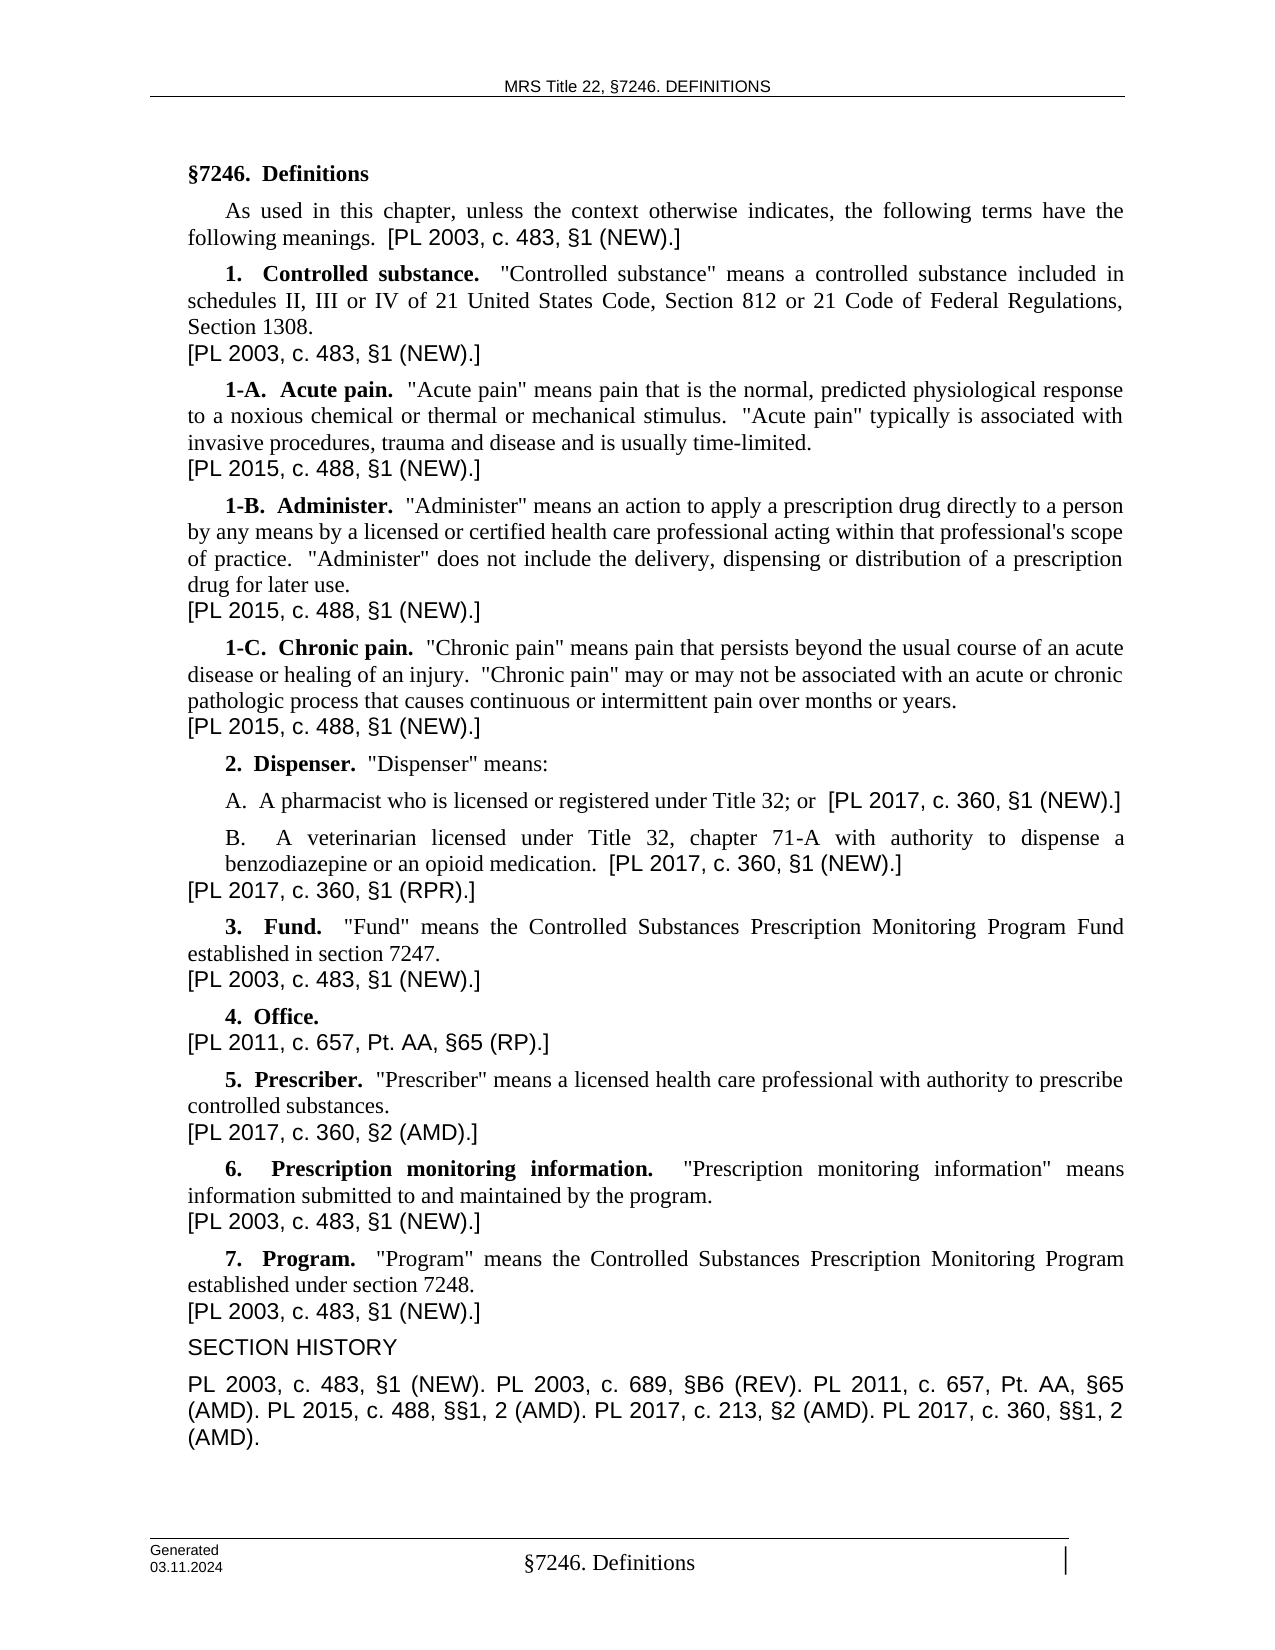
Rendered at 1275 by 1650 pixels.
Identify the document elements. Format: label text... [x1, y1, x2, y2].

text [PL 2011, c. 657, Pt. AA, §65 (RP).] [187, 1029, 1125, 1056]
text 6. Prescription monitoring information. "Prescription monitoring information" means information submitted to and maintained by the program. [187, 1155, 1125, 1208]
text 3. Fund. "Fund" means the Controlled Substances Prescription Monitoring Program Fund established in section 7247. [187, 913, 1125, 966]
text [PL 2017, c. 360, §2 (AMD).] [187, 1119, 1125, 1145]
text [PL 2015, c. 488, §1 (NEW).] [187, 713, 1125, 740]
text B. A veterinarian licensed under Title 32, chapter 71‑A with authority to dispense a benzodiazepine or an opioid medication. [PL 2017, c. 360, §1 (NEW).] [225, 824, 1125, 877]
text [PL 2015, c. 488, §1 (NEW).] [187, 597, 1125, 624]
text §7246. Definitions [187, 160, 1125, 187]
text [PL 2003, c. 483, §1 (NEW).] [187, 966, 1125, 992]
text [PL 2003, c. 483, §1 (NEW).] [187, 339, 1125, 366]
text [PL 2015, c. 488, §1 (NEW).] [187, 455, 1125, 482]
text A. A pharmacist who is licensed or registered under Title 32; or [PL 2017, c. 360, §1 (NEW).] [225, 787, 1125, 813]
text [PL 2017, c. 360, §1 (RPR).] [187, 877, 1125, 903]
text As used in this chapter, unless the context otherwise indicates, the following terms have the following meanings. [PL 2003, c. 483, §1 (NEW).] [187, 197, 1125, 250]
text 1-C. Chronic pain. "Chronic pain" means pain that persists beyond the usual course of an acute disease or healing of an injury. "Chronic pain" may or may not be associated with an acute or chronic pathologic process that causes continuous or intermittent pain over months or years. [187, 634, 1125, 713]
text 5. Prescriber. "Prescriber" means a licensed health care professional with authority to prescribe controlled substances. [187, 1066, 1125, 1119]
text 1. Controlled substance. "Controlled substance" means a controlled substance included in schedules II, III or IV of 21 United States Code, Section 812 or 21 Code of Federal Regulations, Section 1308. [187, 260, 1125, 339]
text 2. Dispenser. "Dispenser" means: [187, 750, 1125, 776]
text PL 2003, c. 483, §1 (NEW). PL 2003, c. 689, §B6 (REV). PL 2011, c. 657, Pt. AA, §65 (AMD). PL 2015, c. 488, §§1, 2 (AMD). PL 2017, c. 213, §2 (AMD). PL 2017, c. 360, §§1, 2 (AMD). [187, 1371, 1125, 1450]
text 4. Office. [187, 1003, 1125, 1029]
text SECTION HISTORY [187, 1334, 1125, 1361]
text [PL 2003, c. 483, §1 (NEW).] [187, 1298, 1125, 1324]
text 1-A. Acute pain. "Acute pain" means pain that is the normal, predicted physiological response to a noxious chemical or thermal or mechanical stimulus. "Acute pain" typically is associated with invasive procedures, trauma and disease and is usually time-limited. [187, 376, 1125, 455]
text 7. Program. "Program" means the Controlled Substances Prescription Monitoring Program established under section 7248. [187, 1245, 1125, 1298]
text 1-B. Administer. "Administer" means an action to apply a prescription drug directly to a person by any means by a licensed or certified health care professional acting within that professional's scope of practice. "Administer" does not include the delivery, dispensing or distribution of a prescription drug for later use. [187, 492, 1125, 597]
text [PL 2003, c. 483, §1 (NEW).] [187, 1208, 1125, 1234]
